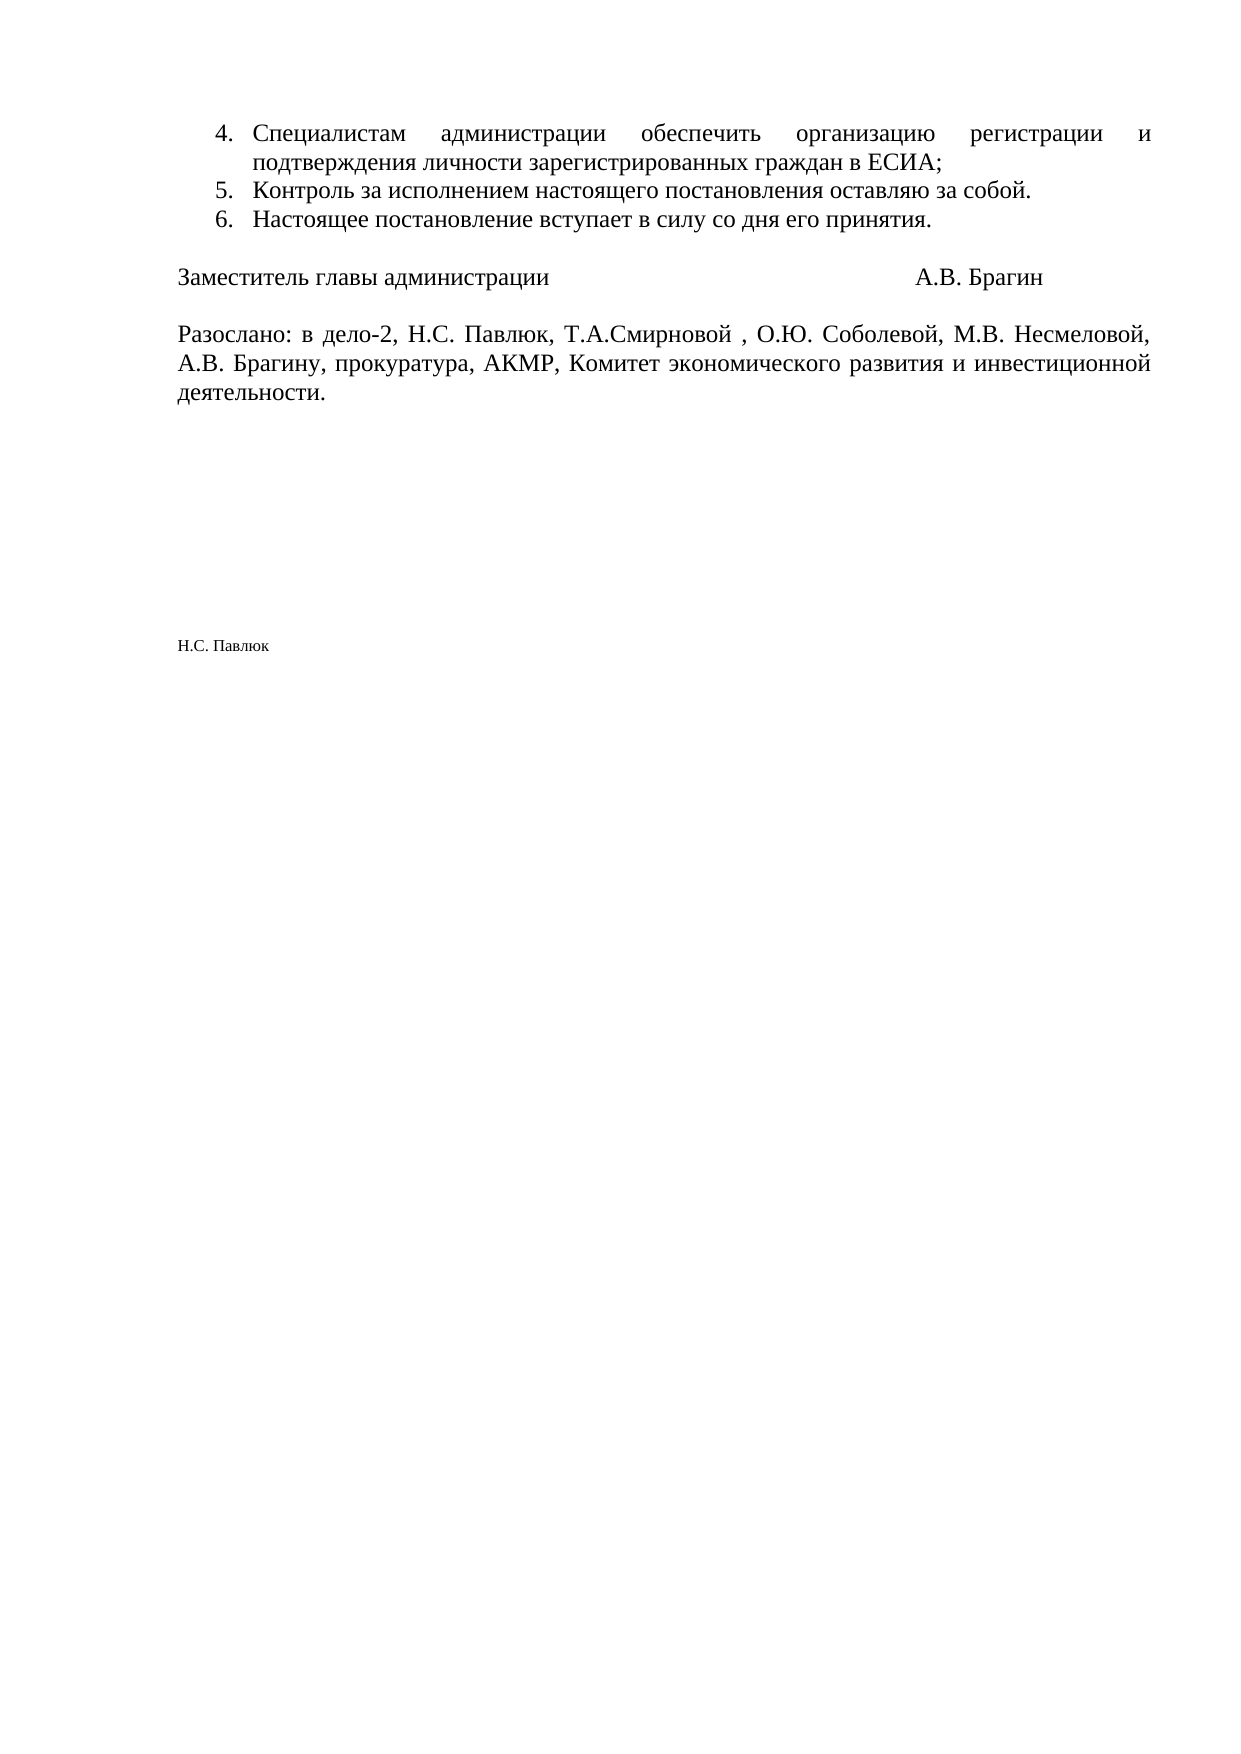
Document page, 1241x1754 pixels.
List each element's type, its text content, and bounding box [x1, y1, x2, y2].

text Н.С. Павлюк [177, 636, 1152, 655]
list Настоящее постановление вступает в силу со дня его принятия. [215, 204, 1152, 233]
text Разослано: в дело-2, Н.С. Павлюк, Т.А.Смирновой , О.Ю. Соболевой, М.В. Несмеловой, А.В. Брагину, прокуратура, АКМР, Комитет экономического развития и инвестиционной деятельности. [177, 319, 1152, 406]
list Специалистам администрации обеспечить организацию регистрации и подтверждения личности зарегистрированных граждан в ЕСИА; [215, 118, 1152, 176]
text Заместитель главы администрации А.В. Брагин [177, 262, 1152, 291]
list Контроль за исполнением настоящего постановления оставляю за собой. [215, 176, 1152, 204]
